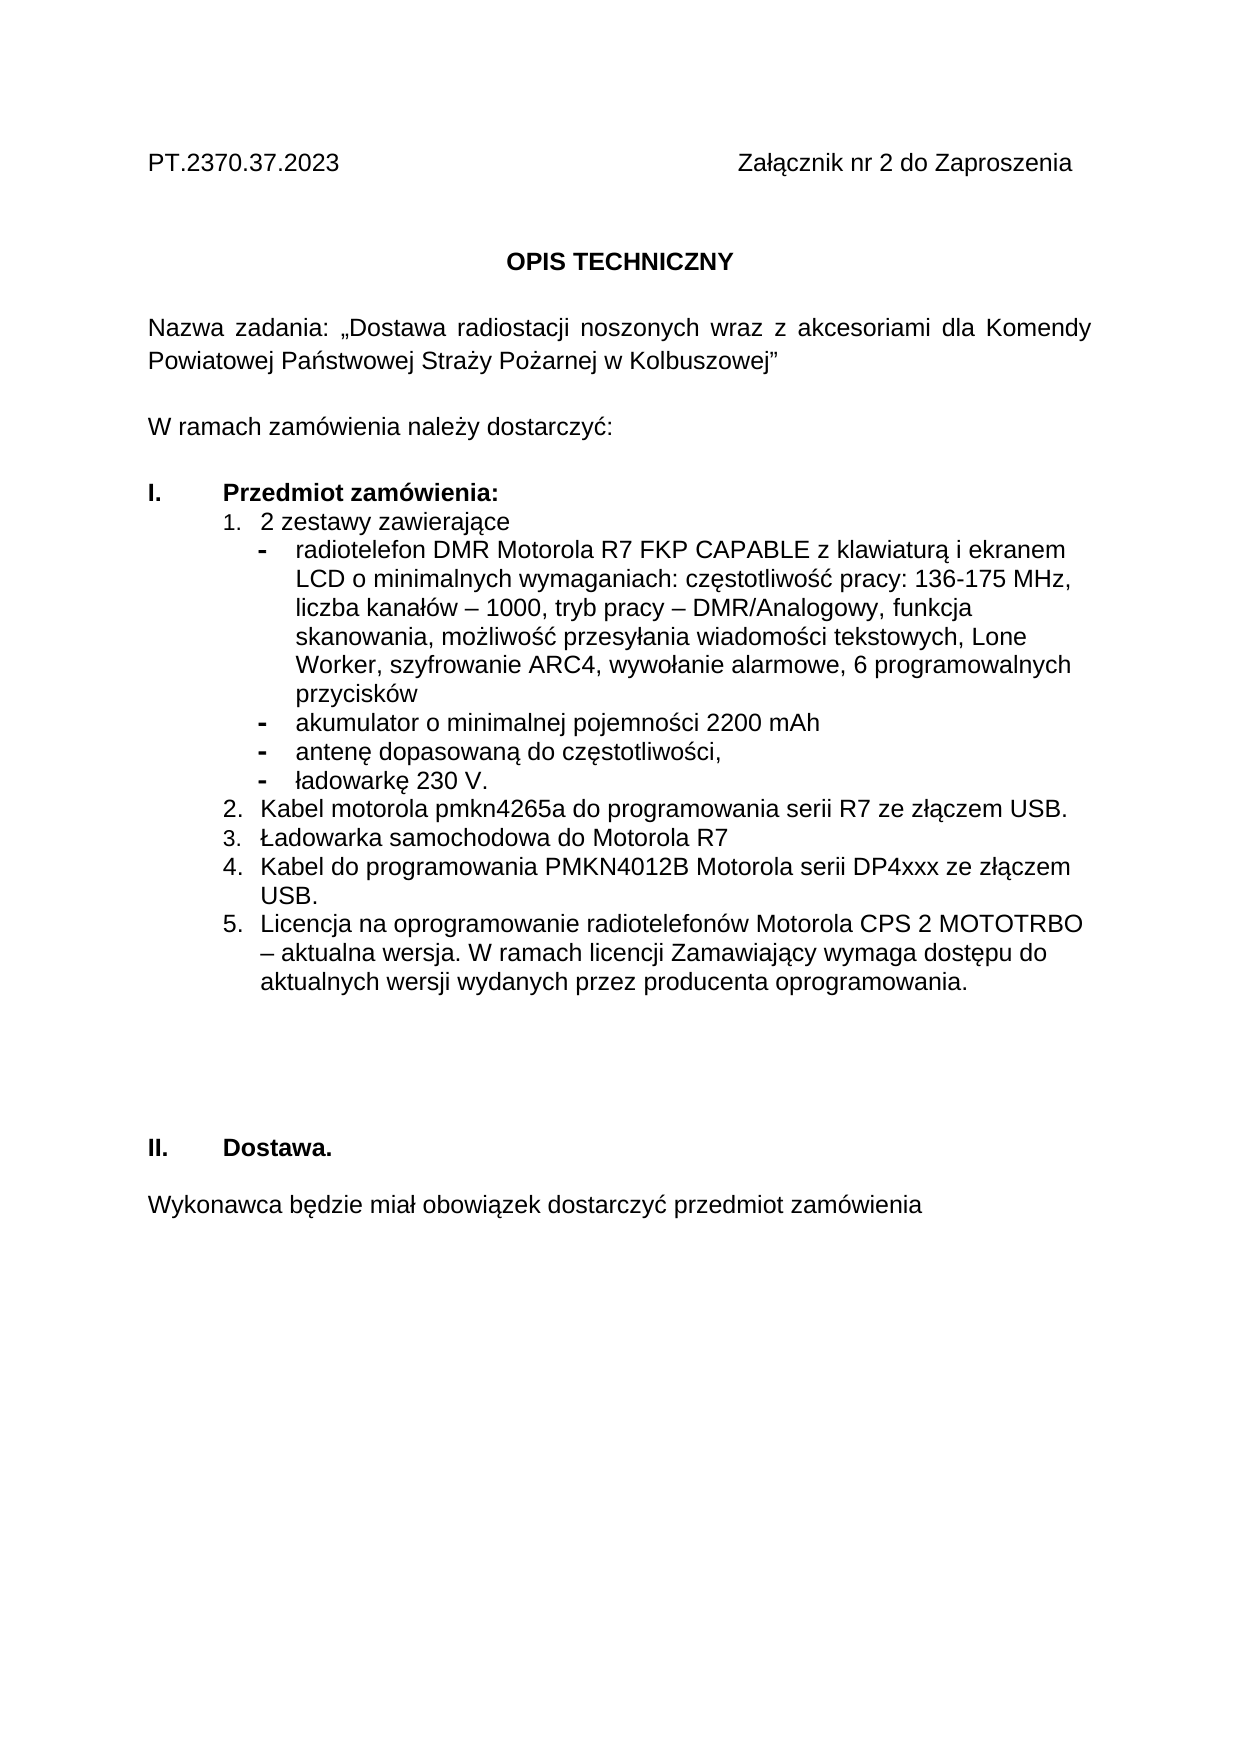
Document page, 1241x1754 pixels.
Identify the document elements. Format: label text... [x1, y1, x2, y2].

text PT.2370.37.2023 Załącznik nr 2 do Zaproszenia [148, 148, 1093, 176]
text OPIS TECHNICZNY [148, 247, 1093, 275]
list Ładowarka samochodowa do Motorola R7 [223, 823, 1093, 852]
list Kabel motorola pmkn4265a do programowania serii R7 ze złączem USB. [223, 794, 1093, 823]
list Licencja na oprogramowanie radiotelefonów Motorola CPS 2 MOTOTRBO – aktualna wersja. W ramach licencji Zamawiający wymaga dostępu do aktualnych wersji wydanych przez producenta oprogramowania. [223, 909, 1093, 996]
list Dostawa. [148, 1133, 1093, 1162]
list Wykonawca będzie miał obowiązek dostarczyć przedmiot zamówienia [148, 1191, 1093, 1219]
list 2 zestawy zawierające [223, 507, 1093, 535]
list Przedmiot zamówienia: [148, 478, 1093, 507]
text W ramach zamówienia należy dostarczyć: [148, 412, 1093, 441]
list akumulator o minimalnej pojemności 2200 mAh [258, 708, 1093, 737]
list Kabel do programowania PMKN4012B Motorola serii DP4xxx ze złączem USB. [223, 852, 1093, 909]
list radiotelefon DMR Motorola R7 FKP CAPABLE z klawiaturą i ekranem LCD o minimalnych wymaganiach: częstotliwość pracy: 136-175 MHz, liczba kanałów – 1000, tryb pracy – DMR/Analogowy, funkcja skanowania, możliwość przesyłania wiadomości tekstowych, Lone Worker, szyfrowanie ARC4, wywołanie alarmowe, 6 programowalnych przycisków [258, 535, 1093, 708]
list ładowarkę 230 V. [258, 766, 1093, 794]
list antenę dopasowaną do częstotliwości, [258, 737, 1093, 766]
text Nazwa zadania: „Dostawa radiostacji noszonych wraz z akcesoriami dla Komendy Powiatowej Państwowej Straży Pożarnej w Kolbuszowej” [148, 313, 1093, 374]
